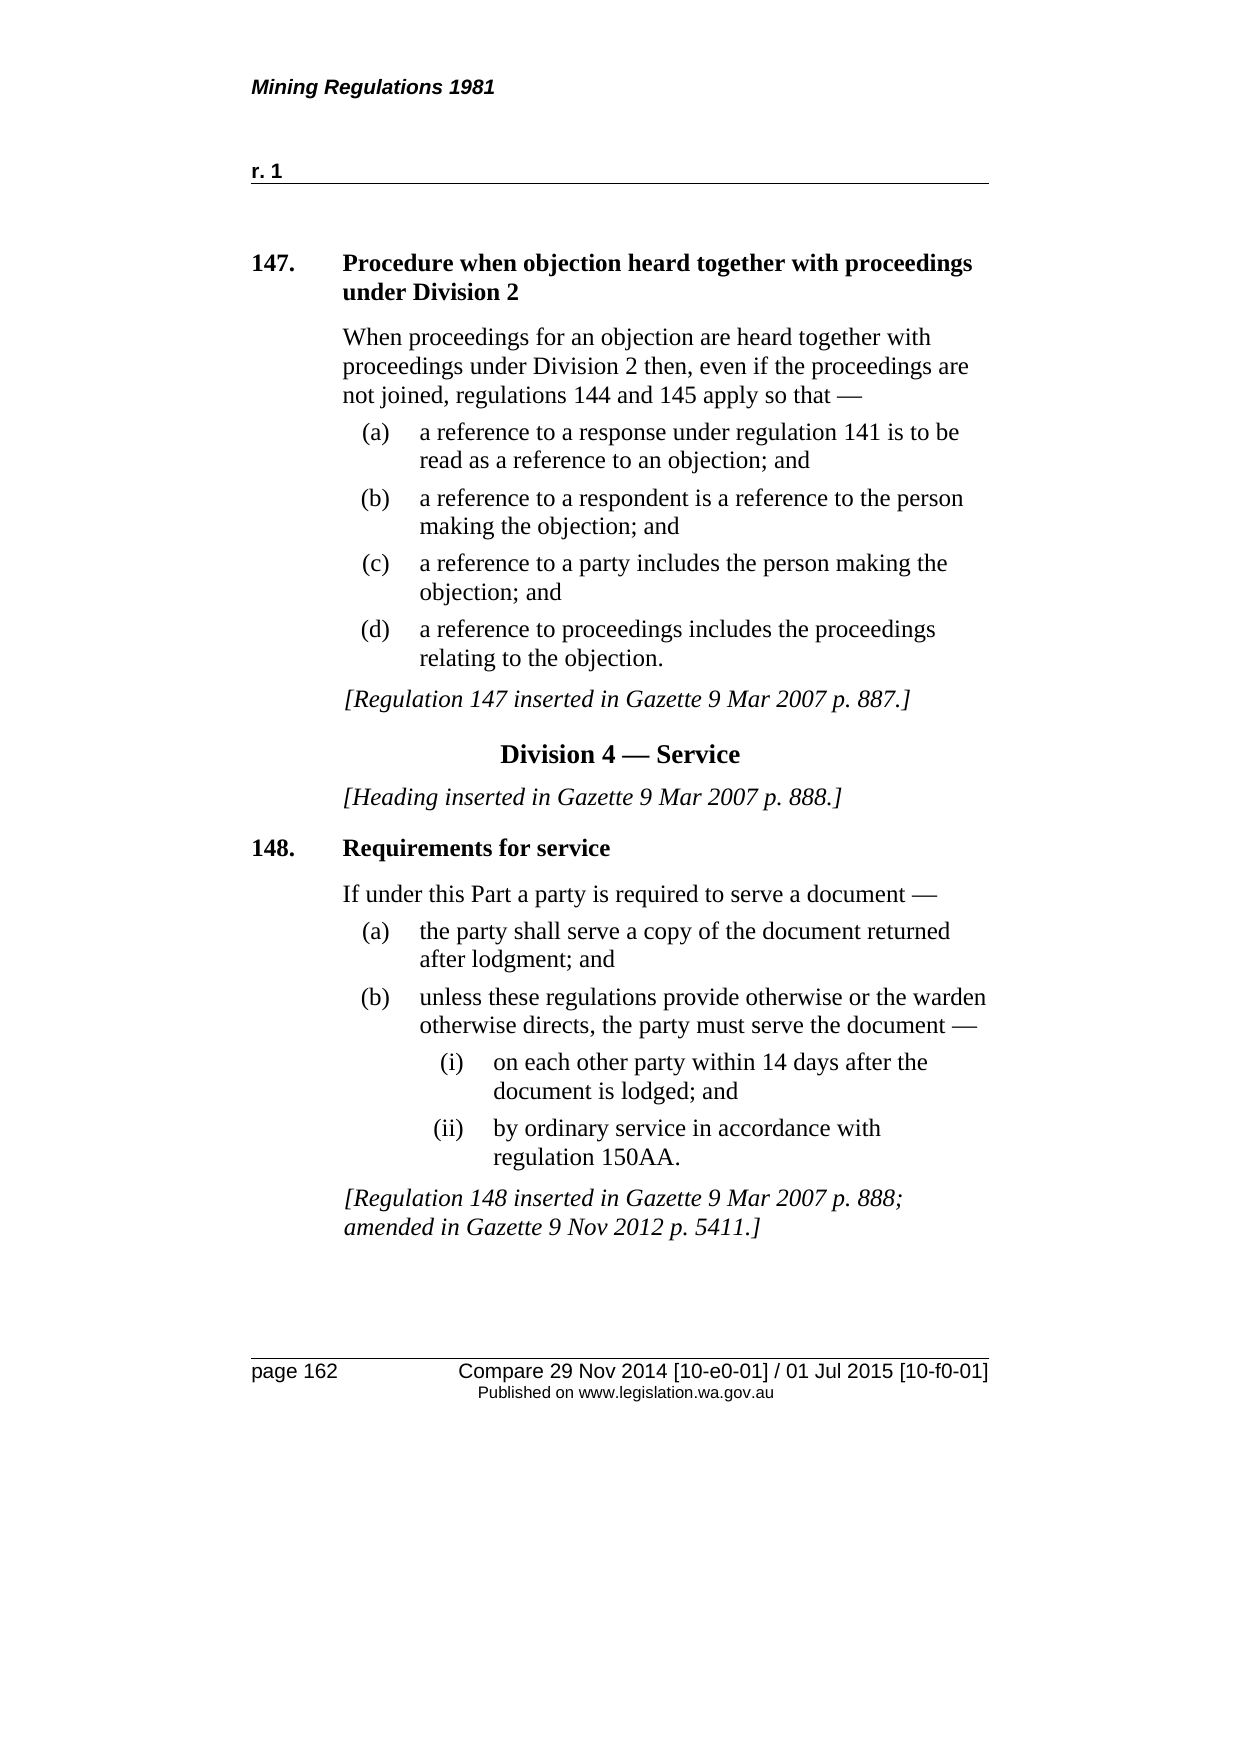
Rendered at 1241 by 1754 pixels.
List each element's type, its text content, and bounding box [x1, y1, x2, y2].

text (d) a reference to proceedings includes the proceedings relating to the objection. [251, 614, 989, 672]
text (a) the party shall serve a copy of the document returned after lodgment; and [251, 916, 989, 973]
text (i) on each other party within 14 days after the document is lodged; and [251, 1047, 989, 1105]
text (a) a reference to a response under regulation 141 is to be read as a reference to an objection; and [251, 417, 989, 474]
subtitle Division 4 — Service [251, 738, 989, 769]
text [Regulation 147 inserted in Gazette 9 Mar 2007 p. 887.] [251, 684, 989, 713]
text When proceedings for an objection are heard together with proceedings under Division 2 then, even if the proceedings are not joined, regulations 144 and 145 apply so that — [251, 322, 989, 408]
subtitle 147. Procedure when objection heard together with proceedings under Division 2 [251, 248, 989, 306]
text (ii) by ordinary service in accordance with regulation 150AA. [251, 1113, 989, 1171]
text [Regulation 148 inserted in Gazette 9 Mar 2007 p. 888; amended in Gazette 9 Nov 2012 p. 5411.] [251, 1183, 989, 1241]
text (b) unless these regulations provide otherwise or the warden otherwise directs, the party must serve the document — [251, 982, 989, 1039]
subtitle [Heading inserted in Gazette 9 Mar 2007 p. 888.] [251, 782, 989, 810]
text If under this Part a party is required to serve a document — [251, 879, 989, 907]
subtitle 148. Requirements for service [251, 833, 989, 862]
text (c) a reference to a party includes the person making the objection; and [251, 548, 989, 606]
text (b) a reference to a respondent is a reference to the person making the objection; and [251, 483, 989, 540]
